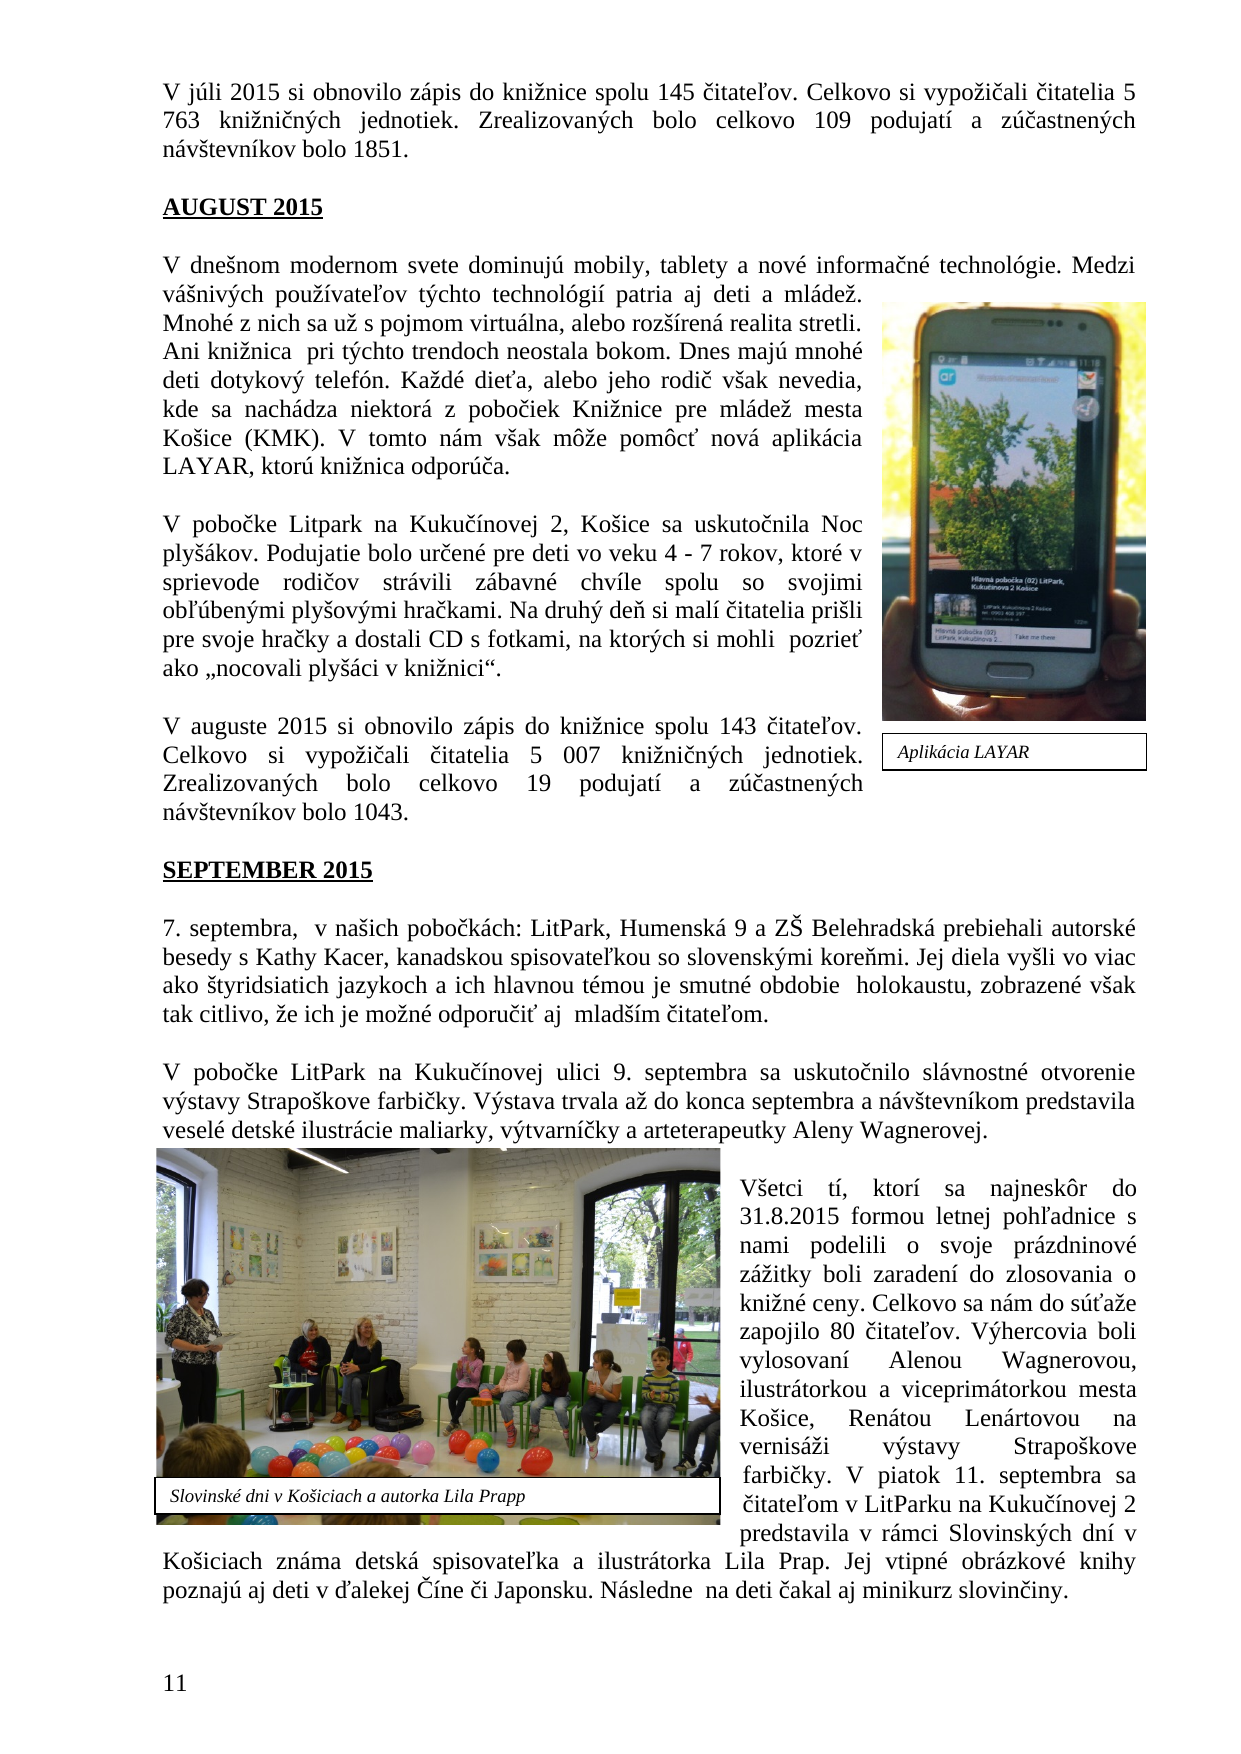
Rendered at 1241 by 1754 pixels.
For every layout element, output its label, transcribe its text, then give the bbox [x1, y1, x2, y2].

text SEPTEMBER 2015 [162, 855, 1137, 884]
text V pobočke LitPark na Kukučínovej ulici 9. septembra sa uskutočnilo slávnostné otvorenie výstavy Strapoškove farbičky. Výstava trvala až do konca septembra a návštevníkom predstavila veselé detské ilustrácie maliarky, výtvarníčky a arteterapeutky Aleny Wagnerovej. [162, 1057, 1137, 1143]
text V dnešnom modernom svete dominujú mobily, tablety a nové informačné technológie. Medzi vášnivých používateľov týchto technológií patria aj deti a mládež. Mnohé z nich sa už s pojmom virtuálna, alebo rozšírená realita stretli. Ani knižnica pri týchto trendoch neostala bokom. Dnes majú mnohé deti dotykový telefón. Každé dieťa, alebo jeho rodič však nevedia, kde sa nachádza niektorá z pobočiek Knižnice pre mládež mesta Košice (KMK). V tomto nám však môže pomôcť nová aplikácia LAYAR, ktorú knižnica odporúča. [162, 250, 1137, 480]
picture [156, 1515, 721, 1525]
picture [882, 302, 1146, 721]
picture [156, 1148, 721, 1477]
text 7. septembra, v našich pobočkách: LitPark, Humenská 9 a ZŠ Belehradská prebiehali autorské besedy s Kathy Kacer, kanadskou spisovateľkou so slovenskými koreňmi. Jej diela vyšli vo viac ako štyridsiatich jazykoch a ich hlavnou témou je smutné obdobie holokaustu, zobrazené však tak citlivo, že ich je možné odporučiť aj mladším čitateľom. [162, 913, 1137, 1028]
text V júli 2015 si obnovilo zápis do knižnice spolu 145 čitateľov. Celkovo si vypožičali čitatelia 5 763 knižničných jednotiek. Zrealizovaných bolo celkovo 109 podujatí a zúčastnených návštevníkov bolo 1851. [162, 77, 1137, 163]
text V auguste 2015 si obnovilo zápis do knižnice spolu 143 čitateľov. Celkovo si vypožičali čitatelia 5 007 knižničných jednotiek. Zrealizovaných bolo celkovo 19 podujatí a zúčastnených návštevníkov bolo 1043. [162, 711, 1137, 826]
text AUGUST 2015 [162, 192, 1137, 221]
text V pobočke Litpark na Kukučínovej 2, Košice sa uskutočnila Noc plyšákov. Podujatie bolo určené pre deti vo veku 4 - 7 rokov, ktoré v sprievode rodičov strávili zábavné chvíle spolu so svojimi obľúbenými plyšovými hračkami. Na druhý deň si malí čitatelia prišli pre svoje hračky a dostali CD s fotkami, na ktorých si mohli pozrieť ako „nocovali plyšáci v knižnici“. [162, 509, 882, 682]
